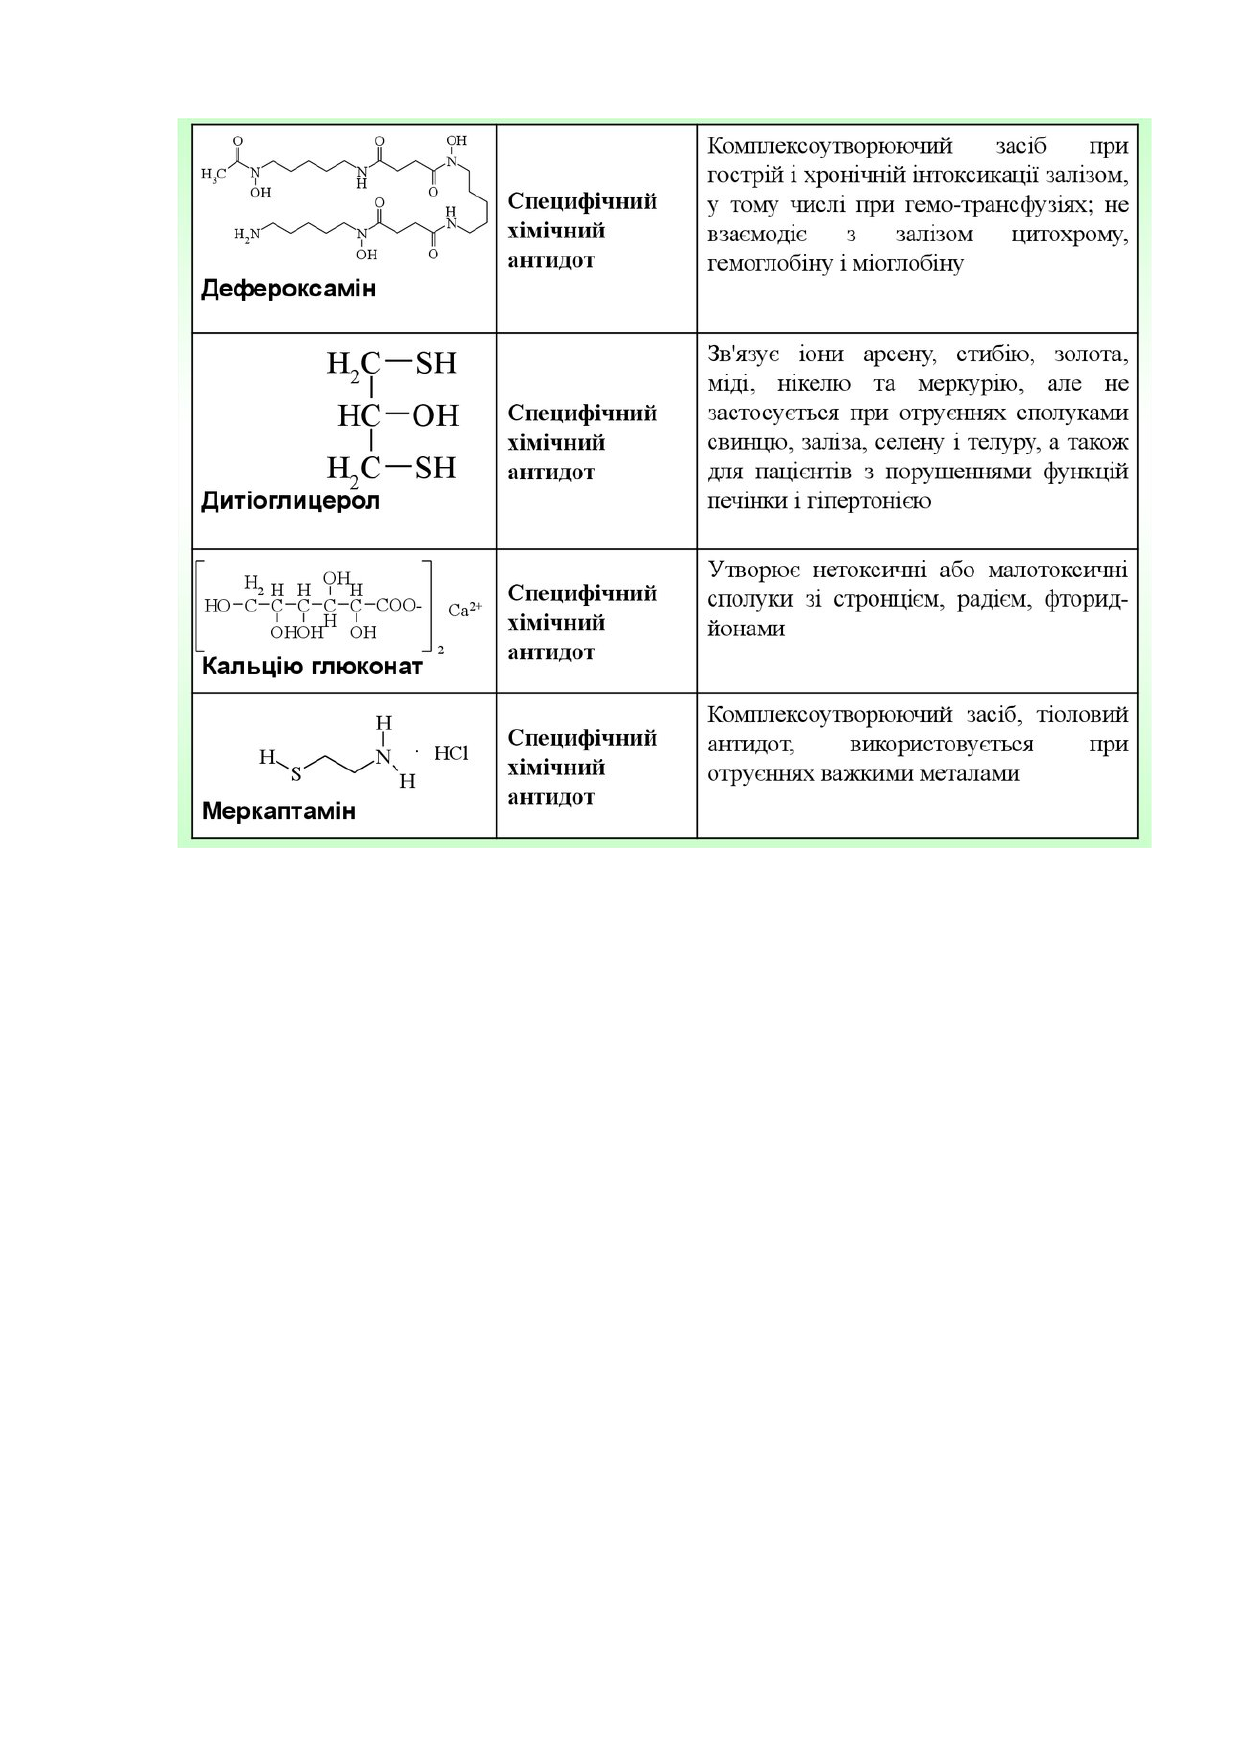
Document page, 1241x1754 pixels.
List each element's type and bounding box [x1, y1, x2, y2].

picture [177, 118, 1152, 848]
